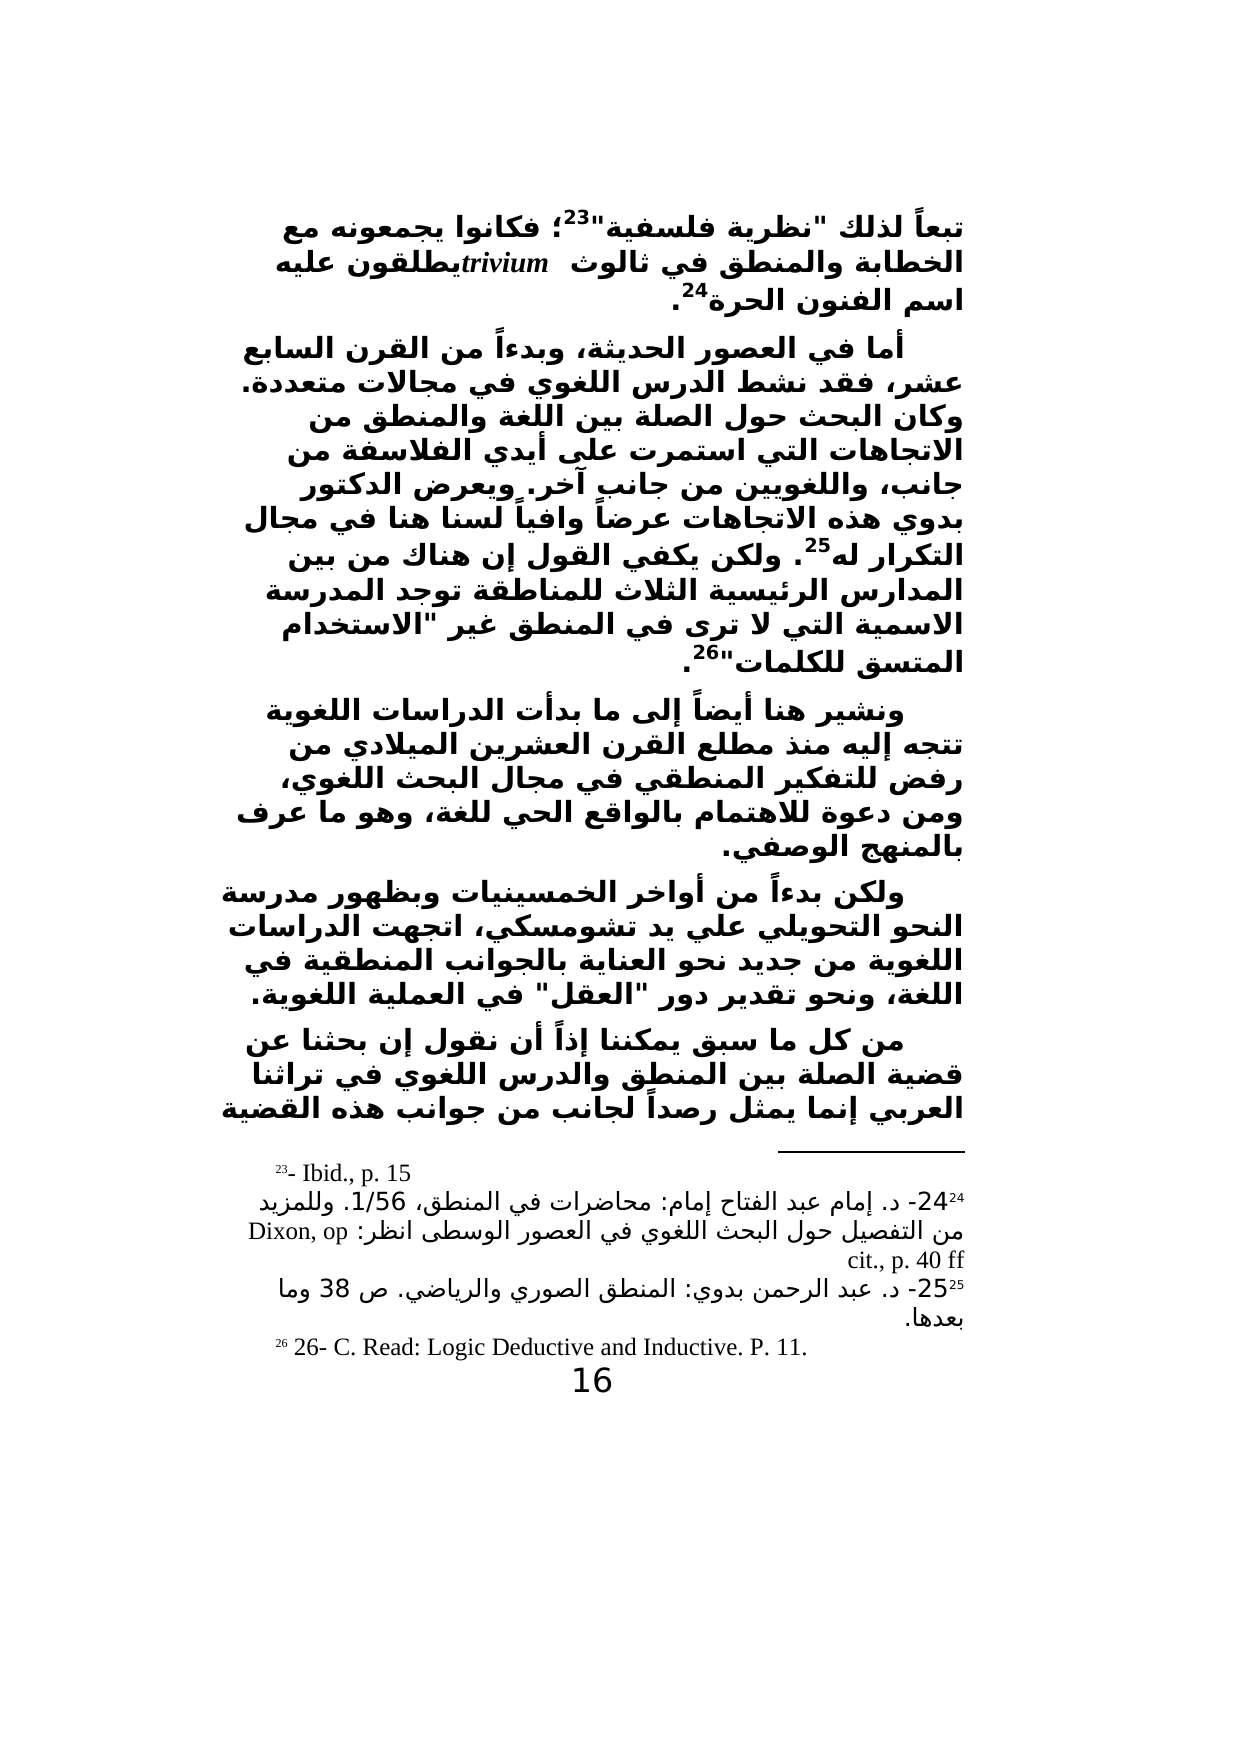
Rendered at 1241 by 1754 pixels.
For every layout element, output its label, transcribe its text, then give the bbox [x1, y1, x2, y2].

text ولكن بدءاً من أواخر الخمسينيات وبظهور مدرسة النحو التحويلي علي يد تشومسكي، اتجهت الدراسات اللغوية من جديد نحو العناية بالجوانب المنطقية في اللغة، ونحو تقدير دور "العقل" في العملية اللغوية. [219, 875, 964, 1011]
text ولقد استمرت العصور الوسطي "تردد ترديداً مستمراً مملاً ما ذهب إليه أفلاطون وأرسطو قبل ذلك بعدة قرون"، حتى جاء القرن الثالث عشر وظهرت فكرة النحو العالمي على يد روجر بيكون ومؤداها "أن مبادئ النحو في جوهرها واحدة بالنسبة لجميع اللغات، ولكنها قد تختلف في التفاصيل بين لغة وأخرى". ومع ذلك فنحن لا نفتقد بعض الأفكار التي توصل إليها نحاة العصور الوسطي، والتي تظهر استمرار الصلة بين المنطق والبحث اللغوي. فهم مثلاً قد "تأثروا بتلك الفكرة المدرسية التي ترى أن العلم هو بحث عن العلل الكونية الثابتة... ولذلك اضطروا إلى اشتقاق المقولات النحوية من المقولات المنطقية والمعرفية والميتافيزيقية"، وأصبح النحو تبعاً لذلك "نظرية فلسفية"؛ فكانوا يجمعونه مع الخطابة والمنطق في ثالوث triviumيطلقون عليه اسم الفنون الحرة. [219, 207, 964, 319]
text ونشير هنا أيضاً إلى ما بدأت الدراسات اللغوية تتجه إليه منذ مطلع القرن العشرين الميلادي من رفض للتفكير المنطقي في مجال البحث اللغوي، ومن دعوة للاهتمام بالواقع الحي للغة، وهو ما عرف بالمنهج الوصفي. [219, 693, 964, 863]
text أما في العصور الحديثة، وبدءاً من القرن السابع عشر، فقد نشط الدرس اللغوي في مجالات متعددة. وكان البحث حول الصلة بين اللغة والمنطق من الاتجاهات التي استمرت على أيدي الفلاسفة من جانب، واللغويين من جانب آخر. ويعرض الدكتور بدوي هذه الاتجاهات عرضاً وافياً لسنا هنا في مجال التكرار له. ولكن يكفي القول إن هناك من بين المدارس الرئيسية الثلاث للمناطقة توجد المدرسة الاسمية التي لا ترى في المنطق غير "الاستخدام المتسق للكلمات". [219, 331, 964, 681]
text من كل ما سبق يمكننا إذاً أن نقول إن بحثنا عن قضية الصلة بين المنطق والدرس اللغوي في تراثنا العربي إنما يمثل رصداً لجانب من جوانب هذه القضية التي تعاورها الفكر الإنساني عبر عصوره المتلاحقة. ولاشك أنه قد كان لمفكرينا القدامى دور في طرح هذه القضية على الصعيد التأليفي الذي يبحث في المقارنة بين صناعة المنطق وصناعة النحو من الناحية المنهجية لكلتا الصناعتين، وهو ما نود أن نوضحه في سياق هذا المدخل. [219, 1024, 964, 1126]
